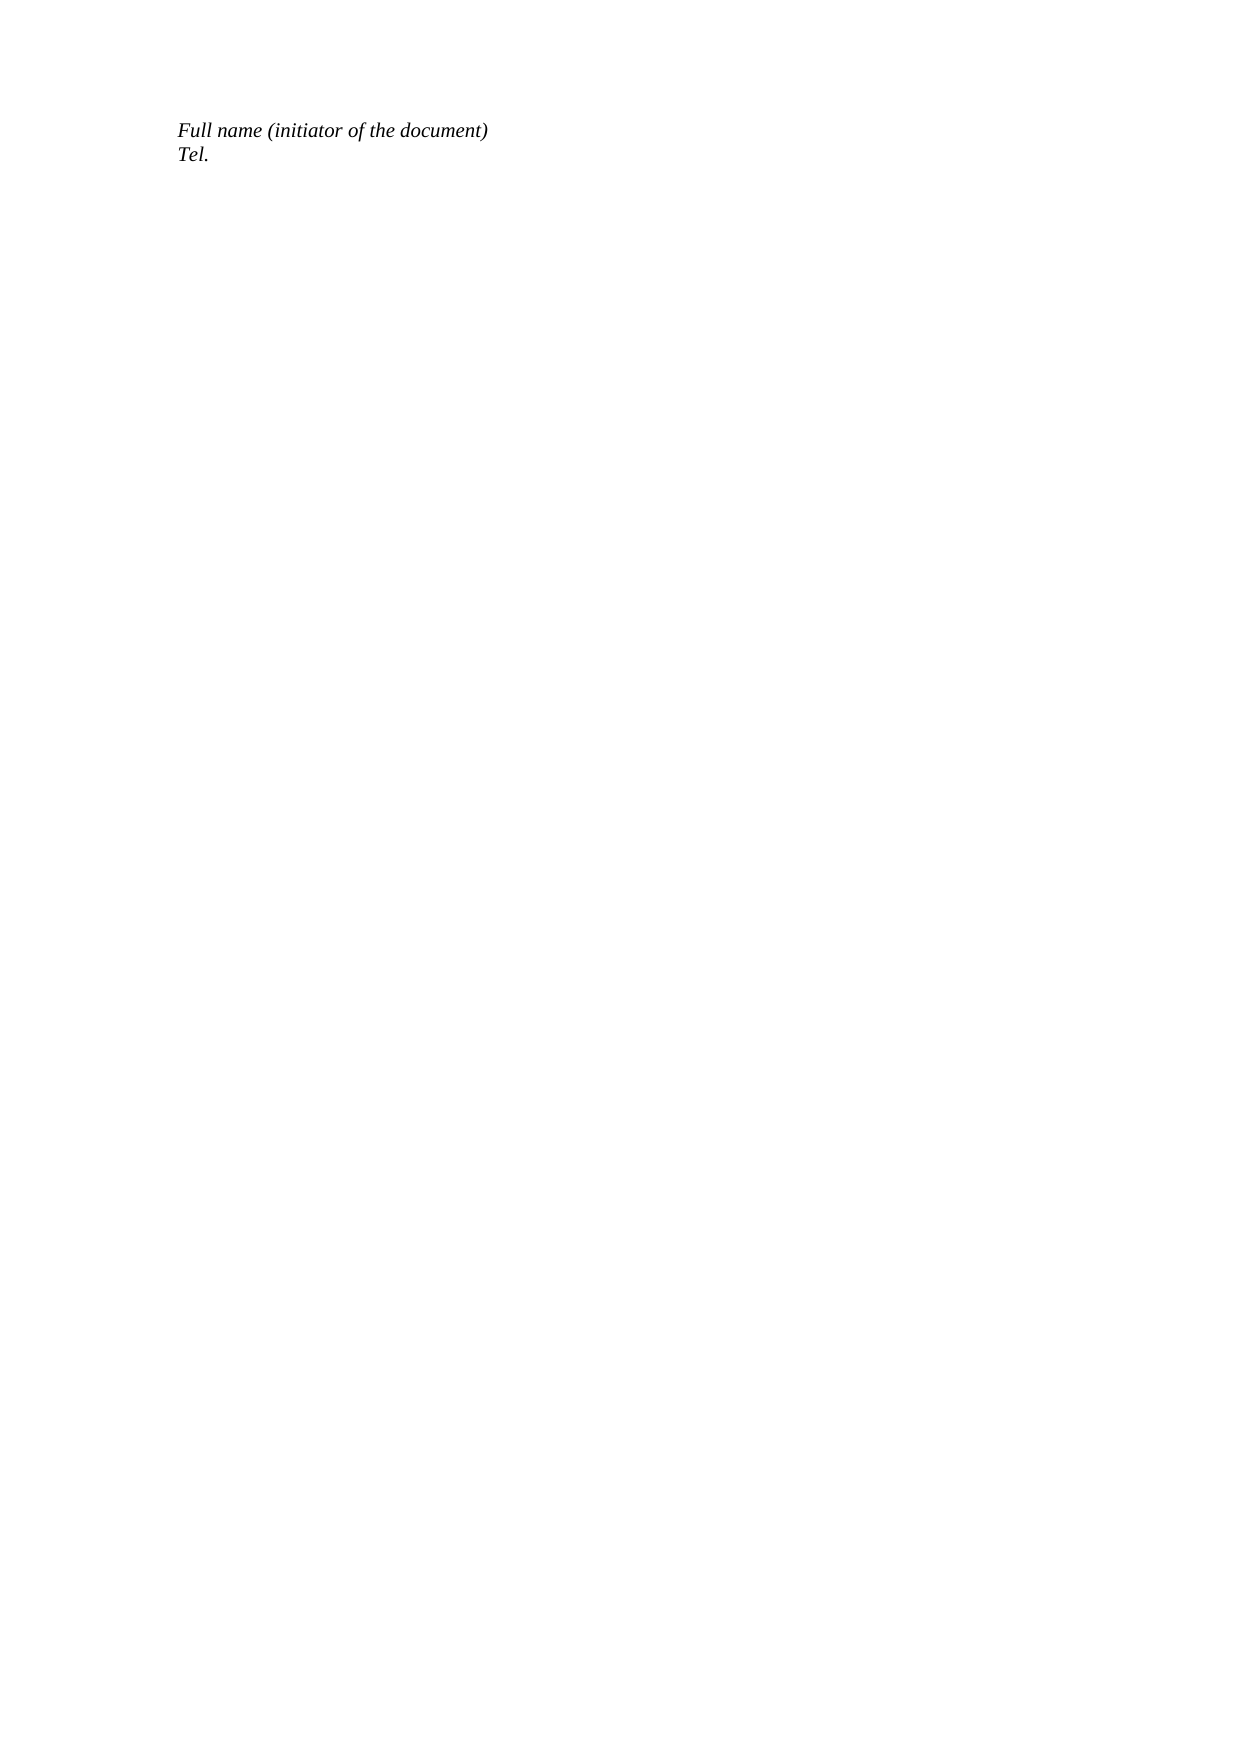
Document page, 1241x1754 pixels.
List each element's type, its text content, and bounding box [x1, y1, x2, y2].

text Tel. [177, 142, 1152, 166]
text Full name (initiator of the document) [177, 118, 1152, 142]
